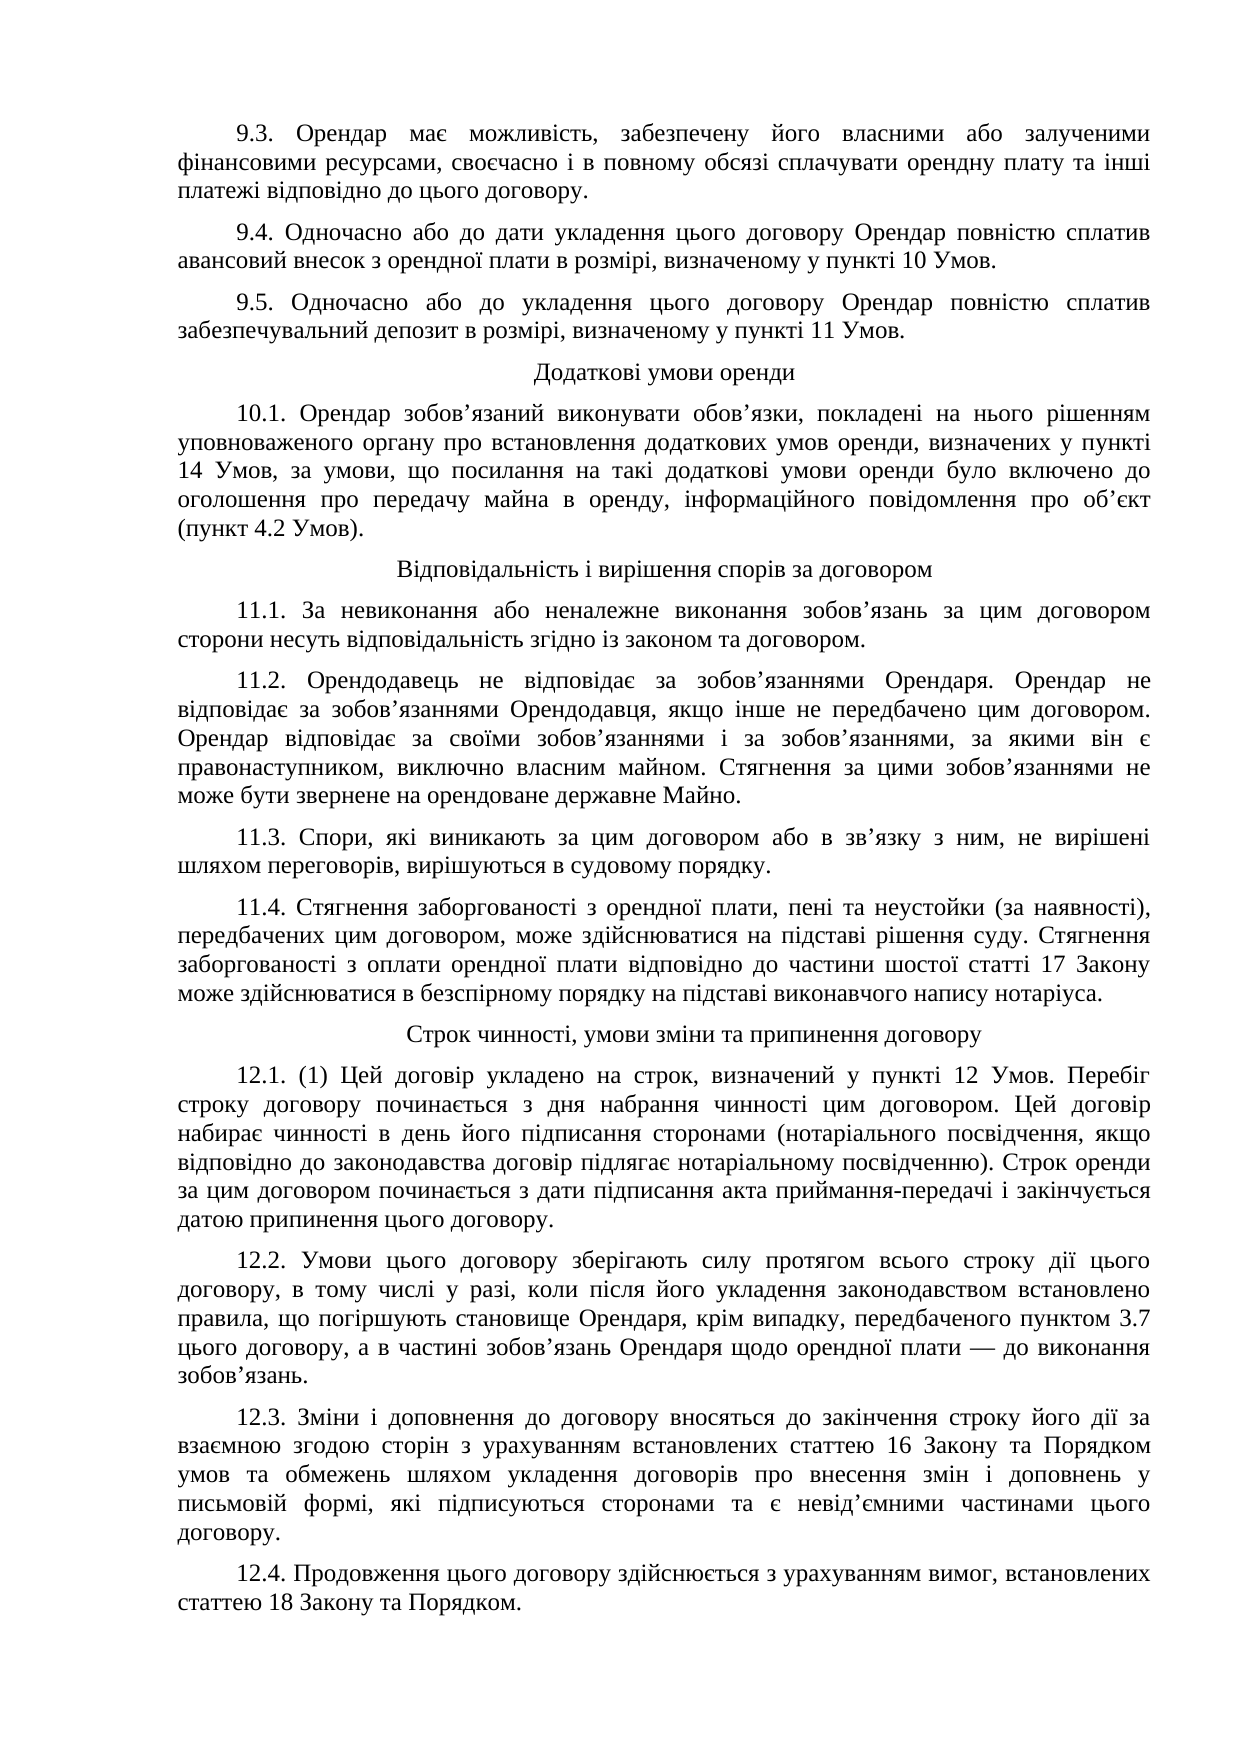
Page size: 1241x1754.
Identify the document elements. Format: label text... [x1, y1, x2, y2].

text 11.3. Спори, які виникають за цим договором або в зв’язку з ним, не вирішені шляхом переговорів, вирішуються в судовому порядку. [177, 822, 1152, 879]
text 12.1. (1) Цей договір укладено на строк, визначений у пункті 12 Умов. Перебіг строку договору починається з дня набрання чинності цим договором. Цей договір набирає чинності в день його підписання сторонами (нотаріального посвідчення, якщо відповідно до законодавства договір підлягає нотаріальному посвідченню). Строк оренди за цим договором починається з дати підписання акта приймання-передачі і закінчується датою припинення цього договору. [177, 1061, 1152, 1233]
text 11.1. За невиконання або неналежне виконання зобов’язань за цим договором сторони несуть відповідальність згідно із законом та договором. [177, 596, 1152, 653]
text 9.5. Одночасно або до укладення цього договору Орендар повністю сплатив забезпечувальний депозит в розмірі, визначеному у пункті 11 Умов. [177, 287, 1152, 344]
text 10.1. Орендар зобов’язаний виконувати обов’язки, покладені на нього рішенням уповноваженого органу про встановлення додаткових умов оренди, визначених у пункті 14 Умов, за умови, що посилання на такі додаткові умови оренди було включено до оголошення про передачу майна в оренду, інформаційного повідомлення про об’єкт (пункт 4.2 Умов). [177, 398, 1152, 542]
text 9.3. Орендар має можливість, забезпечену його власними або залученими фінансовими ресурсами, своєчасно і в повному обсязі сплачувати орендну плату та інші платежі відповідно до цього договору. [177, 118, 1152, 204]
text 9.4. Одночасно або до дати укладення цього договору Орендар повністю сплатив авансовий внесок з орендної плати в розмірі, визначеному у пункті 10 Умов. [177, 217, 1152, 274]
text Відповідальність і вирішення спорів за договором [177, 554, 1152, 583]
text 12.4. Продовження цього договору здійснюється з урахуванням вимог, встановлених статтею 18 Закону та Порядком. [177, 1558, 1152, 1616]
text 11.2. Орендодавець не відповідає за зобов’язаннями Орендаря. Орендар не відповідає за зобов’язаннями Орендодавця, якщо інше не передбачено цим договором. Орендар відповідає за своїми зобов’язаннями і за зобов’язаннями, за якими він є правонаступником, виключно власним майном. Стягнення за цими зобов’язаннями не може бути звернене на орендоване державне Майно. [177, 666, 1152, 809]
text Додаткові умови оренди [177, 357, 1152, 386]
text 12.3. Зміни і доповнення до договору вносяться до закінчення строку його дії за взаємною згодою сторін з урахуванням встановлених статтею 16 Закону та Порядком умов та обмежень шляхом укладення договорів про внесення змін і доповнень у письмовій формі, які підписуються сторонами та є невід’ємними частинами цього договору. [177, 1402, 1152, 1546]
text 11.4. Стягнення заборгованості з орендної плати, пені та неустойки (за наявності), передбачених цим договором, може здійснюватися на підставі рішення суду. Стягнення заборгованості з оплати орендної плати відповідно до частини шостої статті 17 Закону може здійснюватися в безспірному порядку на підставі виконавчого напису нотаріуса. [177, 892, 1152, 1007]
text 12.2. Умови цього договору зберігають силу протягом всього строку дії цього договору, в тому числі у разі, коли після його укладення законодавством встановлено правила, що погіршують становище Орендаря, крім випадку, передбаченого пунктом 3.7 цього договору, а в частині зобов’язань Орендаря щодо орендної плати — до виконання зобов’язань. [177, 1246, 1152, 1389]
text Строк чинності, умови зміни та припинення договору [177, 1019, 1152, 1048]
